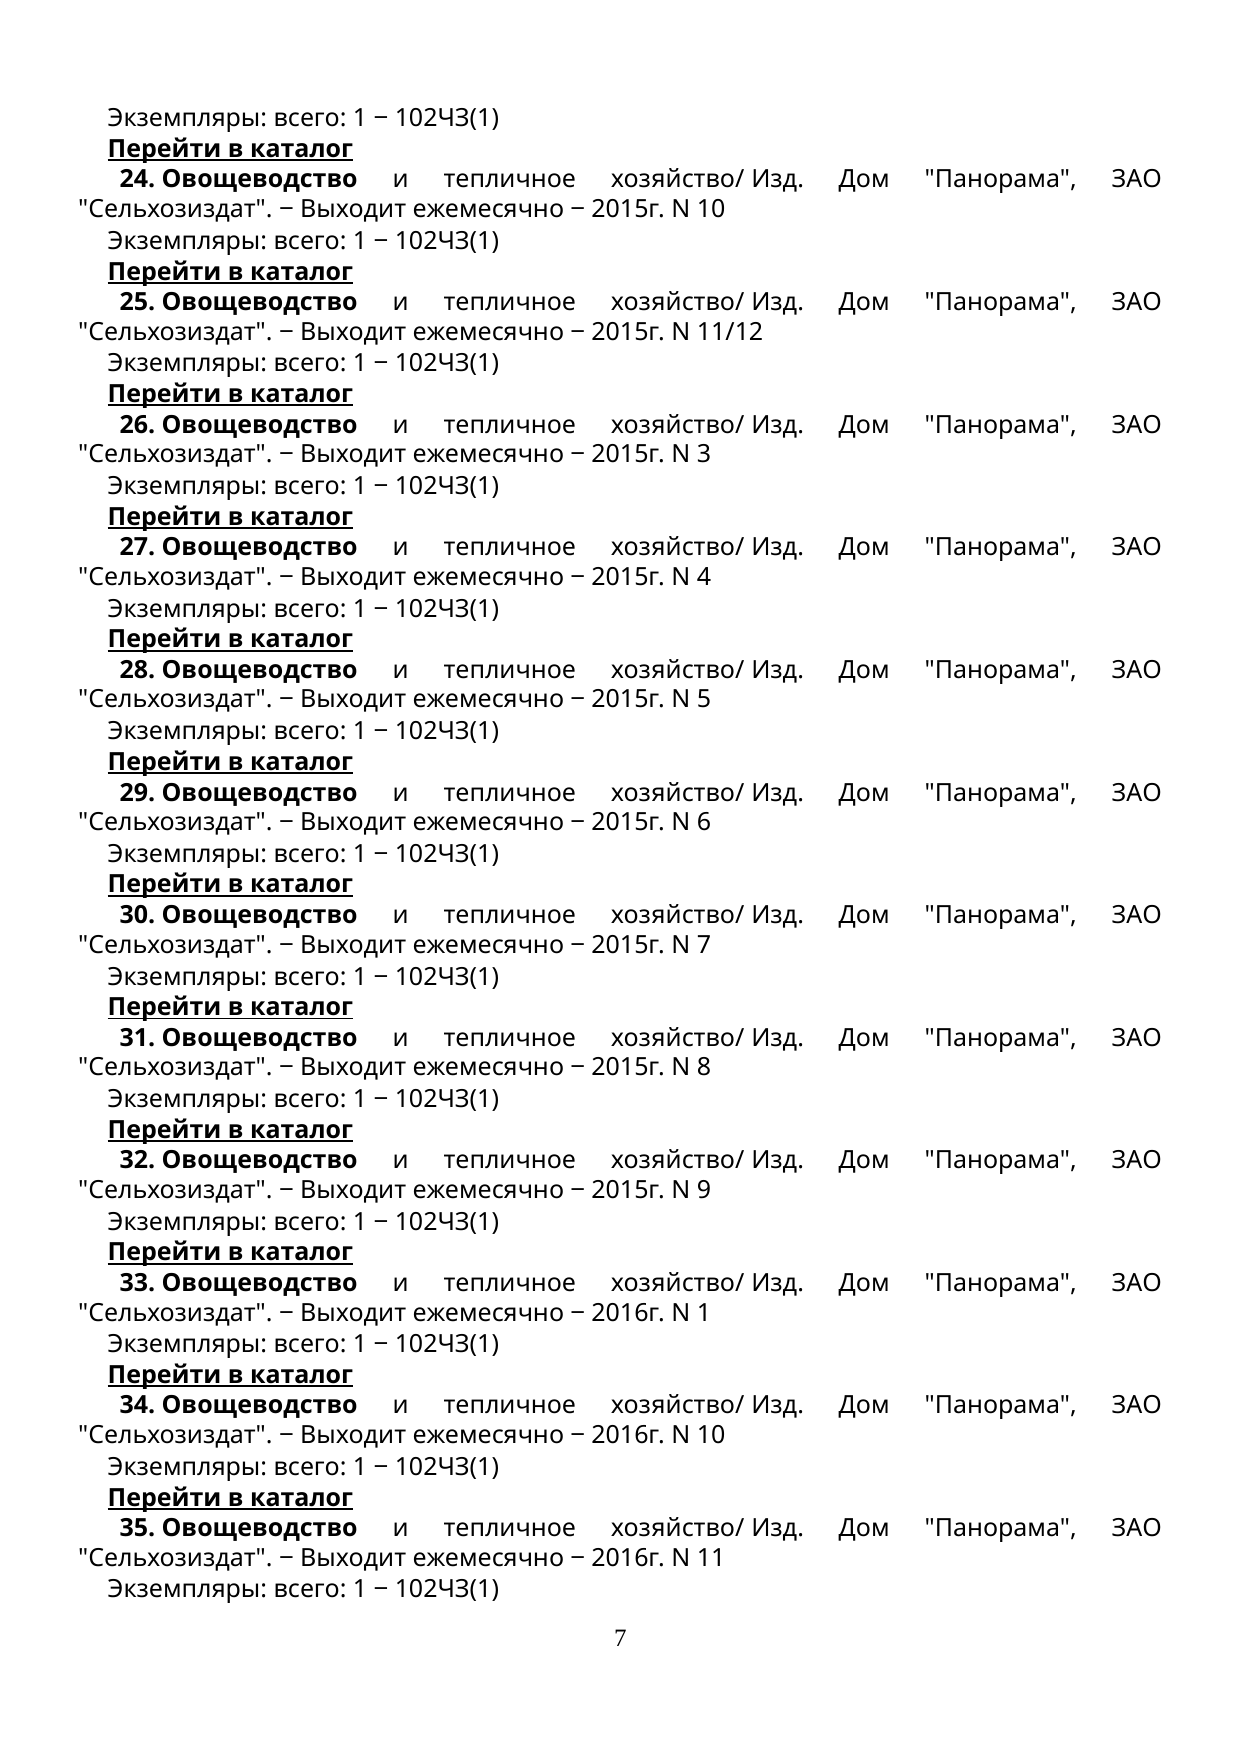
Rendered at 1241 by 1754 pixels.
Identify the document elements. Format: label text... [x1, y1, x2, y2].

text 27. Овощеводство и тепличное хозяйство/ Изд. Дом "Панорама", ЗАО "Сельхозиздат". ‒ Выходит ежемесячно ‒ 2015г. N 4 [78, 531, 1162, 593]
text 31. Овощеводство и тепличное хозяйство/ Изд. Дом "Панорама", ЗАО "Сельхозиздат". ‒ Выходит ежемесячно ‒ 2015г. N 8 [78, 1022, 1162, 1083]
text Экземпляры: всего: 1 ‒ 102ЧЗ(1) [78, 960, 1162, 991]
text Экземпляры: всего: 1 ‒ 102ЧЗ(1) [78, 470, 1162, 501]
text Экземпляры: всего: 1 ‒ 102ЧЗ(1) [78, 1206, 1162, 1236]
text Экземпляры: всего: 1 ‒ 102ЧЗ(1) [78, 225, 1162, 255]
text Перейти в каталог [78, 501, 1162, 531]
text 24. Овощеводство и тепличное хозяйство/ Изд. Дом "Панорама", ЗАО "Сельхозиздат". ‒ Выходит ежемесячно ‒ 2015г. N 10 [78, 163, 1162, 225]
text Перейти в каталог [78, 1114, 1162, 1144]
text Перейти в каталог [78, 1236, 1162, 1267]
text Экземпляры: всего: 1 ‒ 102ЧЗ(1) [78, 715, 1162, 746]
text 28. Овощеводство и тепличное хозяйство/ Изд. Дом "Панорама", ЗАО "Сельхозиздат". ‒ Выходит ежемесячно ‒ 2015г. N 5 [78, 654, 1162, 715]
text Экземпляры: всего: 1 ‒ 102ЧЗ(1) [78, 1328, 1162, 1359]
text Перейти в каталог [78, 1359, 1162, 1389]
text Перейти в каталог [78, 133, 1162, 163]
text Экземпляры: всего: 1 ‒ 102ЧЗ(1) [78, 347, 1162, 378]
text Экземпляры: всего: 1 ‒ 102ЧЗ(1) [78, 838, 1162, 868]
text Перейти в каталог [78, 623, 1162, 654]
text 25. Овощеводство и тепличное хозяйство/ Изд. Дом "Панорама", ЗАО "Сельхозиздат". ‒ Выходит ежемесячно ‒ 2015г. N 11/12 [78, 286, 1162, 347]
text 26. Овощеводство и тепличное хозяйство/ Изд. Дом "Панорама", ЗАО "Сельхозиздат". ‒ Выходит ежемесячно ‒ 2015г. N 3 [78, 409, 1162, 470]
text Экземпляры: всего: 1 ‒ 102ЧЗ(1) [78, 1083, 1162, 1114]
text Экземпляры: всего: 1 ‒ 102ЧЗ(1) [78, 102, 1162, 133]
text Перейти в каталог [78, 1481, 1162, 1512]
text 30. Овощеводство и тепличное хозяйство/ Изд. Дом "Панорама", ЗАО "Сельхозиздат". ‒ Выходит ежемесячно ‒ 2015г. N 7 [78, 899, 1162, 960]
text Экземпляры: всего: 1 ‒ 102ЧЗ(1) [78, 1573, 1162, 1604]
text 35. Овощеводство и тепличное хозяйство/ Изд. Дом "Панорама", ЗАО "Сельхозиздат". ‒ Выходит ежемесячно ‒ 2016г. N 11 [78, 1512, 1162, 1573]
text Экземпляры: всего: 1 ‒ 102ЧЗ(1) [78, 1451, 1162, 1481]
text 29. Овощеводство и тепличное хозяйство/ Изд. Дом "Панорама", ЗАО "Сельхозиздат". ‒ Выходит ежемесячно ‒ 2015г. N 6 [78, 776, 1162, 838]
text Перейти в каталог [78, 868, 1162, 899]
text Экземпляры: всего: 1 ‒ 102ЧЗ(1) [78, 593, 1162, 623]
text Перейти в каталог [78, 746, 1162, 776]
text Перейти в каталог [78, 991, 1162, 1022]
text 34. Овощеводство и тепличное хозяйство/ Изд. Дом "Панорама", ЗАО "Сельхозиздат". ‒ Выходит ежемесячно ‒ 2016г. N 10 [78, 1389, 1162, 1451]
text 32. Овощеводство и тепличное хозяйство/ Изд. Дом "Панорама", ЗАО "Сельхозиздат". ‒ Выходит ежемесячно ‒ 2015г. N 9 [78, 1144, 1162, 1206]
text 33. Овощеводство и тепличное хозяйство/ Изд. Дом "Панорама", ЗАО "Сельхозиздат". ‒ Выходит ежемесячно ‒ 2016г. N 1 [78, 1267, 1162, 1328]
text Перейти в каталог [78, 378, 1162, 409]
text Перейти в каталог [78, 255, 1162, 286]
